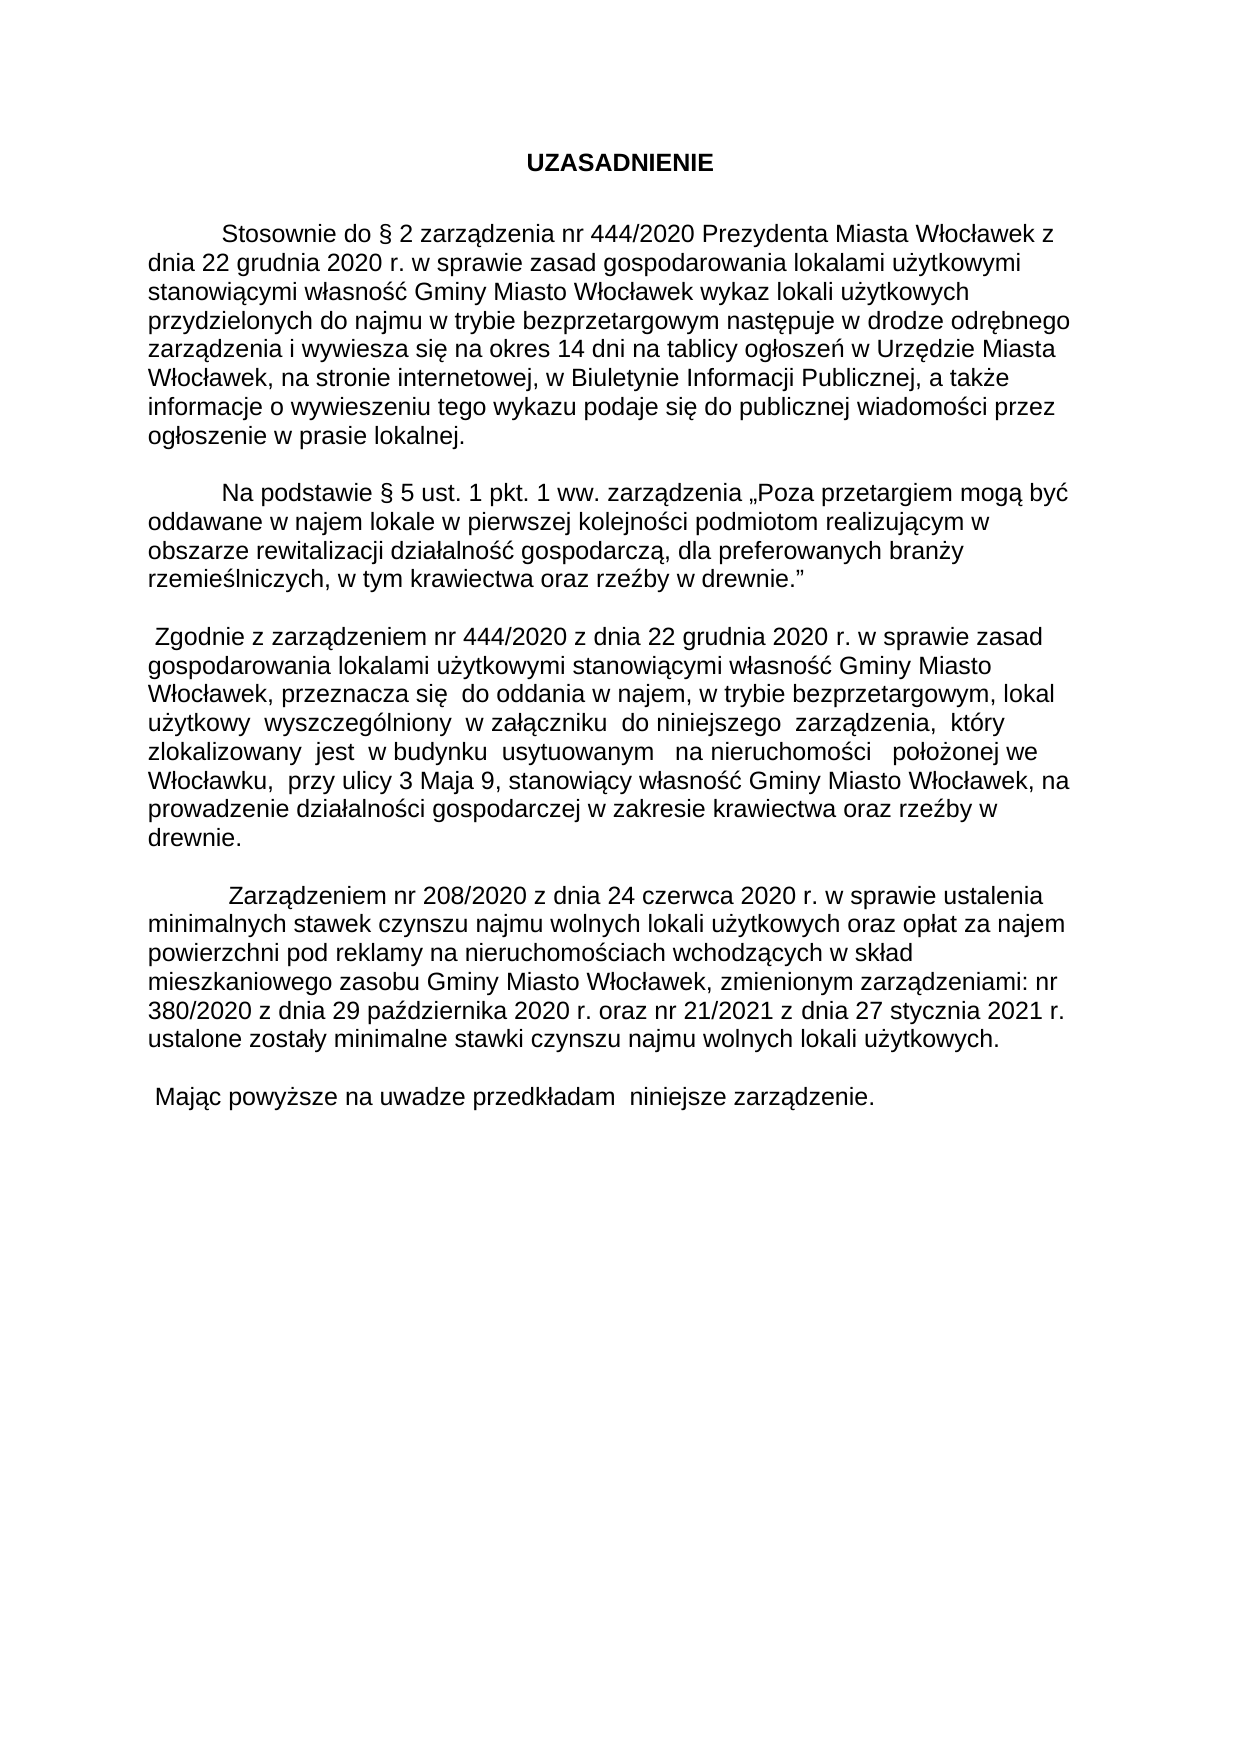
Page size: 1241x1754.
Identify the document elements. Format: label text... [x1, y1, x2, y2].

text Mając powyższe na uwadze przedkładam niniejsze zarządzenie. [148, 1082, 1093, 1111]
subtitle UZASADNIENIE [148, 148, 1093, 176]
text Stosownie do § 2 zarządzenia nr 444/2020 Prezydenta Miasta Włocławek z dnia 22 grudnia 2020 r. w sprawie zasad gospodarowania lokalami użytkowymi stanowiącymi własność Gminy Miasto Włocławek wykaz lokali użytkowych przydzielonych do najmu w trybie bezprzetargowym następuje w drodze odrębnego zarządzenia i wywiesza się na okres 14 dni na tablicy ogłoszeń w Urzędzie Miasta Włocławek, na stronie internetowej, w Biuletynie Informacji Publicznej, a także informacje o wywieszeniu tego wykazu podaje się do publicznej wiadomości przez ogłoszenie w prasie lokalnej. [148, 219, 1093, 449]
text Zarządzeniem nr 208/2020 z dnia 24 czerwca 2020 r. w sprawie ustalenia minimalnych stawek czynszu najmu wolnych lokali użytkowych oraz opłat za najem powierzchni pod reklamy na nieruchomościach wchodzących w skład mieszkaniowego zasobu Gminy Miasto Włocławek, zmienionym zarządzeniami: nr 380/2020 z dnia 29 października 2020 r. oraz nr 21/2021 z dnia 27 stycznia 2021 r. ustalone zostały minimalne stawki czynszu najmu wolnych lokali użytkowych. [148, 881, 1093, 1053]
text Na podstawie § 5 ust. 1 pkt. 1 ww. zarządzenia „Poza przetargiem mogą być oddawane w najem lokale w pierwszej kolejności podmiotom realizującym w obszarze rewitalizacji działalność gospodarczą, dla preferowanych branży rzemieślniczych, w tym krawiectwa oraz rzeźby w drewnie.” [148, 478, 1093, 593]
text Zgodnie z zarządzeniem nr 444/2020 z dnia 22 grudnia 2020 r. w sprawie zasad gospodarowania lokalami użytkowymi stanowiącymi własność Gminy Miasto Włocławek, przeznacza się do oddania w najem, w trybie bezprzetargowym, lokal użytkowy wyszczególniony w załączniku do niniejszego zarządzenia, który zlokalizowany jest w budynku usytuowanym na nieruchomości położonej we Włocławku, przy ulicy 3 Maja 9, stanowiący własność Gminy Miasto Włocławek, na prowadzenie działalności gospodarczej w zakresie krawiectwa oraz rzeźby w drewnie. [148, 622, 1093, 852]
